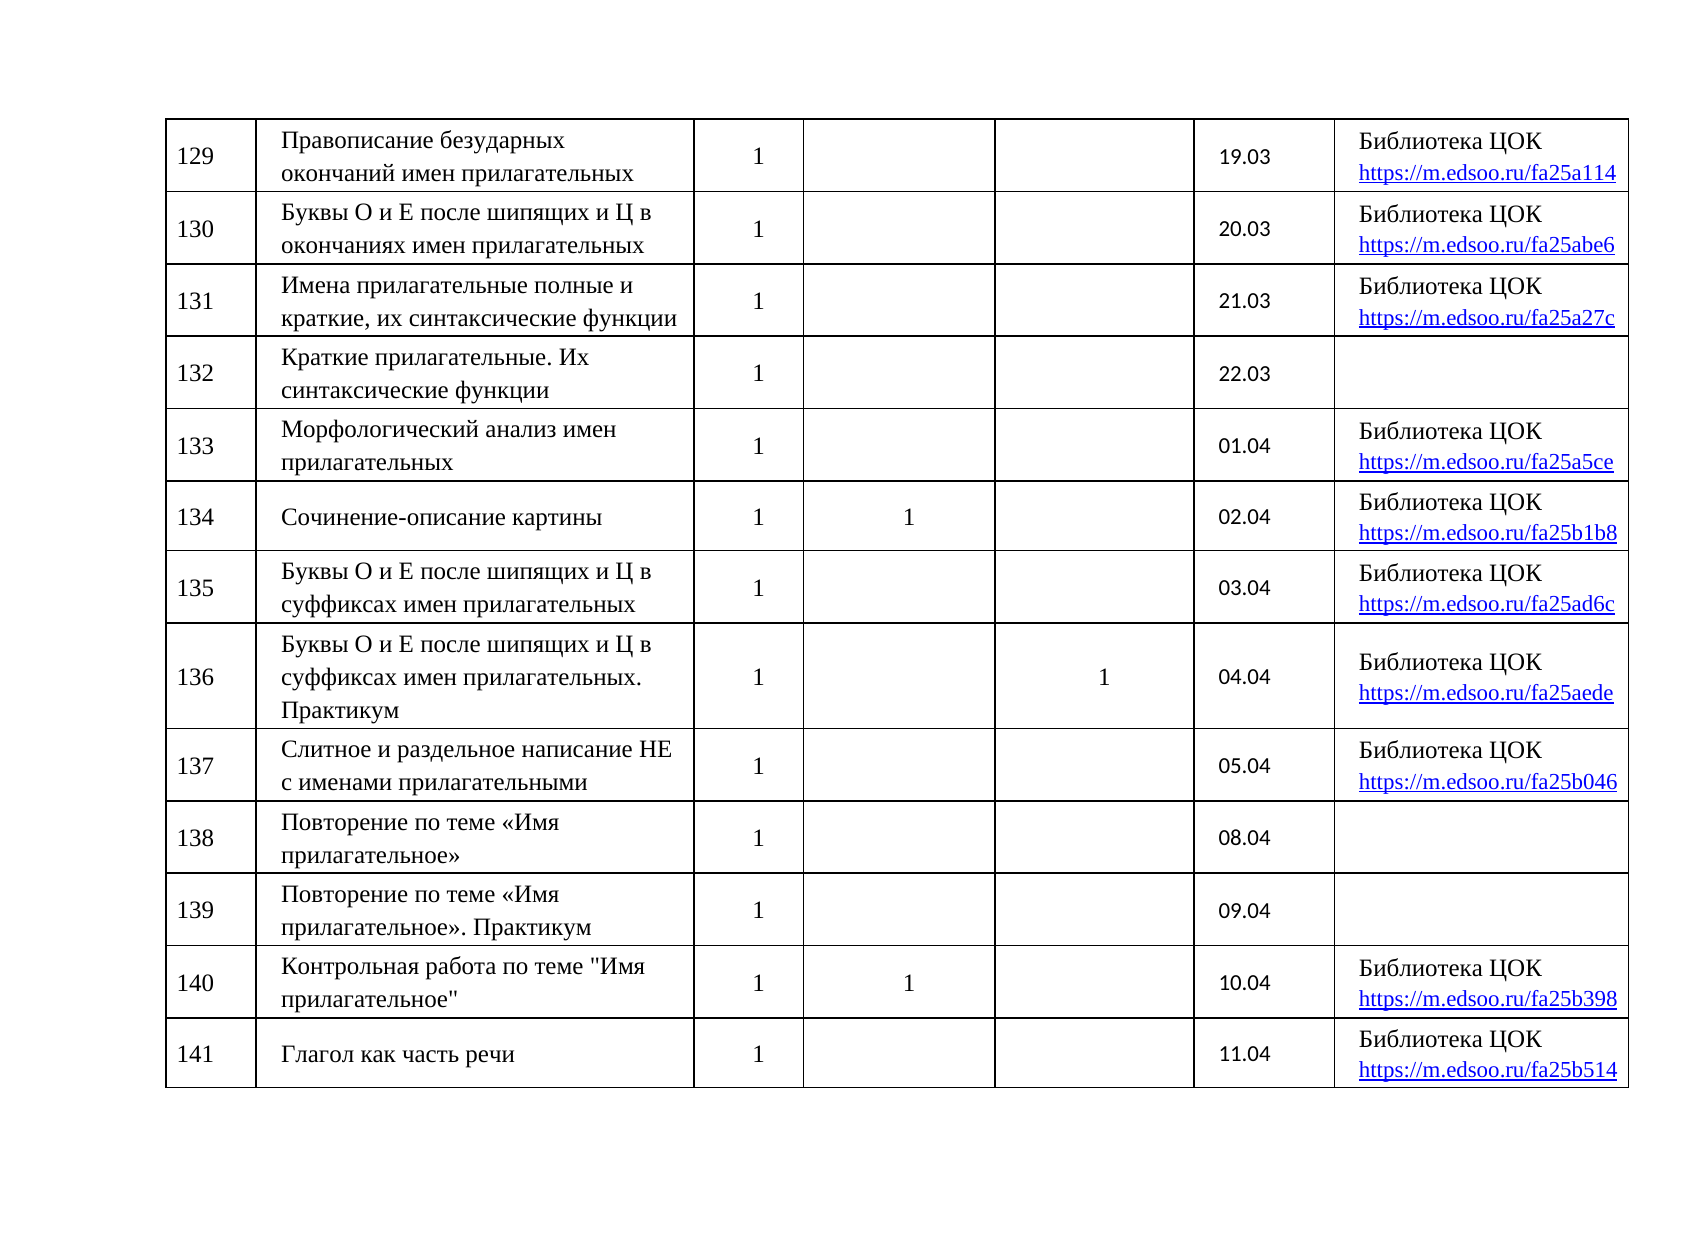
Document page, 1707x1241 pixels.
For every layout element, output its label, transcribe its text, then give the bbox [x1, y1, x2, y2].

table_cell Библиотека ЦОК https://m.edsoo.ru/fa25b398 [1335, 946, 1628, 1017]
table_cell Повторение по теме «Имя прилагательное». Практикум [257, 874, 693, 945]
table_cell Повторение по теме «Имя прилагательное» [257, 802, 693, 872]
table_cell 20.03 [1195, 192, 1334, 263]
table_cell [804, 192, 994, 263]
table_cell 135 [167, 551, 255, 622]
table_cell [996, 192, 1193, 263]
table_cell Имена прилагательные полные и краткие, их синтаксические функции [257, 265, 693, 335]
table_cell [804, 120, 994, 191]
table_cell Правописание безударных окончаний имен прилагательных [257, 120, 693, 191]
table_cell [996, 946, 1193, 1017]
table_cell [804, 729, 994, 800]
table_cell [996, 337, 1193, 408]
table_cell Библиотека ЦОК https://m.edsoo.ru/fa25b1b8 [1335, 482, 1628, 550]
table_cell 138 [167, 802, 255, 872]
table_cell Слитное и раздельное написание НЕ с именами прилагательными [257, 729, 693, 800]
table_cell [1335, 802, 1628, 872]
table_cell 1 [695, 409, 803, 480]
table_cell 1 [695, 946, 803, 1017]
table_cell [804, 337, 994, 408]
table_cell 1 [695, 729, 803, 800]
table_cell Буквы О и Е после шипящих и Ц в суффиксах имен прилагательных. Практикум [257, 624, 693, 727]
table_cell Буквы О и Е после шипящих и Ц в окончаниях имен прилагательных [257, 192, 693, 263]
table_cell 136 [167, 624, 255, 727]
table_cell 140 [167, 946, 255, 1017]
table_cell 09.04 [1195, 874, 1334, 945]
table_cell 02.04 [1195, 482, 1334, 550]
table_cell [996, 409, 1193, 480]
table_cell [996, 482, 1193, 550]
table_cell Библиотека ЦОК https://m.edsoo.ru/fa25b046 [1335, 729, 1628, 800]
table_cell 1 [695, 624, 803, 727]
table_cell 11.04 [1195, 1019, 1334, 1087]
table_cell 19.03 [1195, 120, 1334, 191]
table_cell 1 [695, 1019, 803, 1087]
table_cell [996, 1019, 1193, 1087]
table_cell 1 [804, 482, 994, 550]
table_cell 1 [804, 946, 994, 1017]
table_cell Библиотека ЦОК https://m.edsoo.ru/fa25ad6c [1335, 551, 1628, 622]
table_cell 04.04 [1195, 624, 1334, 727]
table_cell [804, 874, 994, 945]
table_cell 1 [695, 337, 803, 408]
table_cell 22.03 [1195, 337, 1334, 408]
table_cell 1 [695, 192, 803, 263]
table_cell [996, 120, 1193, 191]
table_cell [804, 265, 994, 335]
table_cell 1 [695, 482, 803, 550]
table_cell 05.04 [1195, 729, 1334, 800]
table_cell 132 [167, 337, 255, 408]
table_cell 01.04 [1195, 409, 1334, 480]
table_cell Библиотека ЦОК https://m.edsoo.ru/fa25a27c [1335, 265, 1628, 335]
table_cell 139 [167, 874, 255, 945]
table_cell Краткие прилагательные. Их синтаксические функции [257, 337, 693, 408]
table_cell 1 [695, 874, 803, 945]
table_cell 1 [695, 120, 803, 191]
table_cell [996, 729, 1193, 800]
table_cell [804, 551, 994, 622]
table_cell 21.03 [1195, 265, 1334, 335]
table_cell Буквы О и Е после шипящих и Ц в суффиксах имен прилагательных [257, 551, 693, 622]
table_cell [1335, 337, 1628, 408]
table_cell Библиотека ЦОК https://m.edsoo.ru/fa25aede [1335, 624, 1628, 727]
table_cell 141 [167, 1019, 255, 1087]
table_cell 1 [996, 624, 1193, 727]
table_cell [804, 802, 994, 872]
table_cell [804, 624, 994, 727]
table_cell Библиотека ЦОК https://m.edsoo.ru/fa25abe6 [1335, 192, 1628, 263]
table_cell [1335, 874, 1628, 945]
table_cell Библиотека ЦОК https://m.edsoo.ru/fa25a5ce [1335, 409, 1628, 480]
table_cell [996, 265, 1193, 335]
table_cell Библиотека ЦОК https://m.edsoo.ru/fa25b514 [1335, 1019, 1628, 1087]
table_cell Контрольная работа по теме "Имя прилагательное" [257, 946, 693, 1017]
table_cell 137 [167, 729, 255, 800]
table_cell [804, 1019, 994, 1087]
table_cell Библиотека ЦОК https://m.edsoo.ru/fa25a114 [1335, 120, 1628, 191]
table_cell 134 [167, 482, 255, 550]
table_cell 131 [167, 265, 255, 335]
table_cell 03.04 [1195, 551, 1334, 622]
table_cell 130 [167, 192, 255, 263]
table_cell 08.04 [1195, 802, 1334, 872]
table_cell 133 [167, 409, 255, 480]
table_cell Морфологический анализ имен прилагательных [257, 409, 693, 480]
table_cell [804, 409, 994, 480]
table_cell [996, 802, 1193, 872]
table_cell 1 [695, 265, 803, 335]
table_cell [996, 874, 1193, 945]
table_cell [996, 551, 1193, 622]
table_cell 10.04 [1195, 946, 1334, 1017]
table_cell Сочинение-описание картины [257, 482, 693, 550]
table_cell 1 [695, 551, 803, 622]
table_cell Глагол как часть речи [257, 1019, 693, 1087]
table_cell 1 [695, 802, 803, 872]
table_cell 129 [167, 120, 255, 191]
